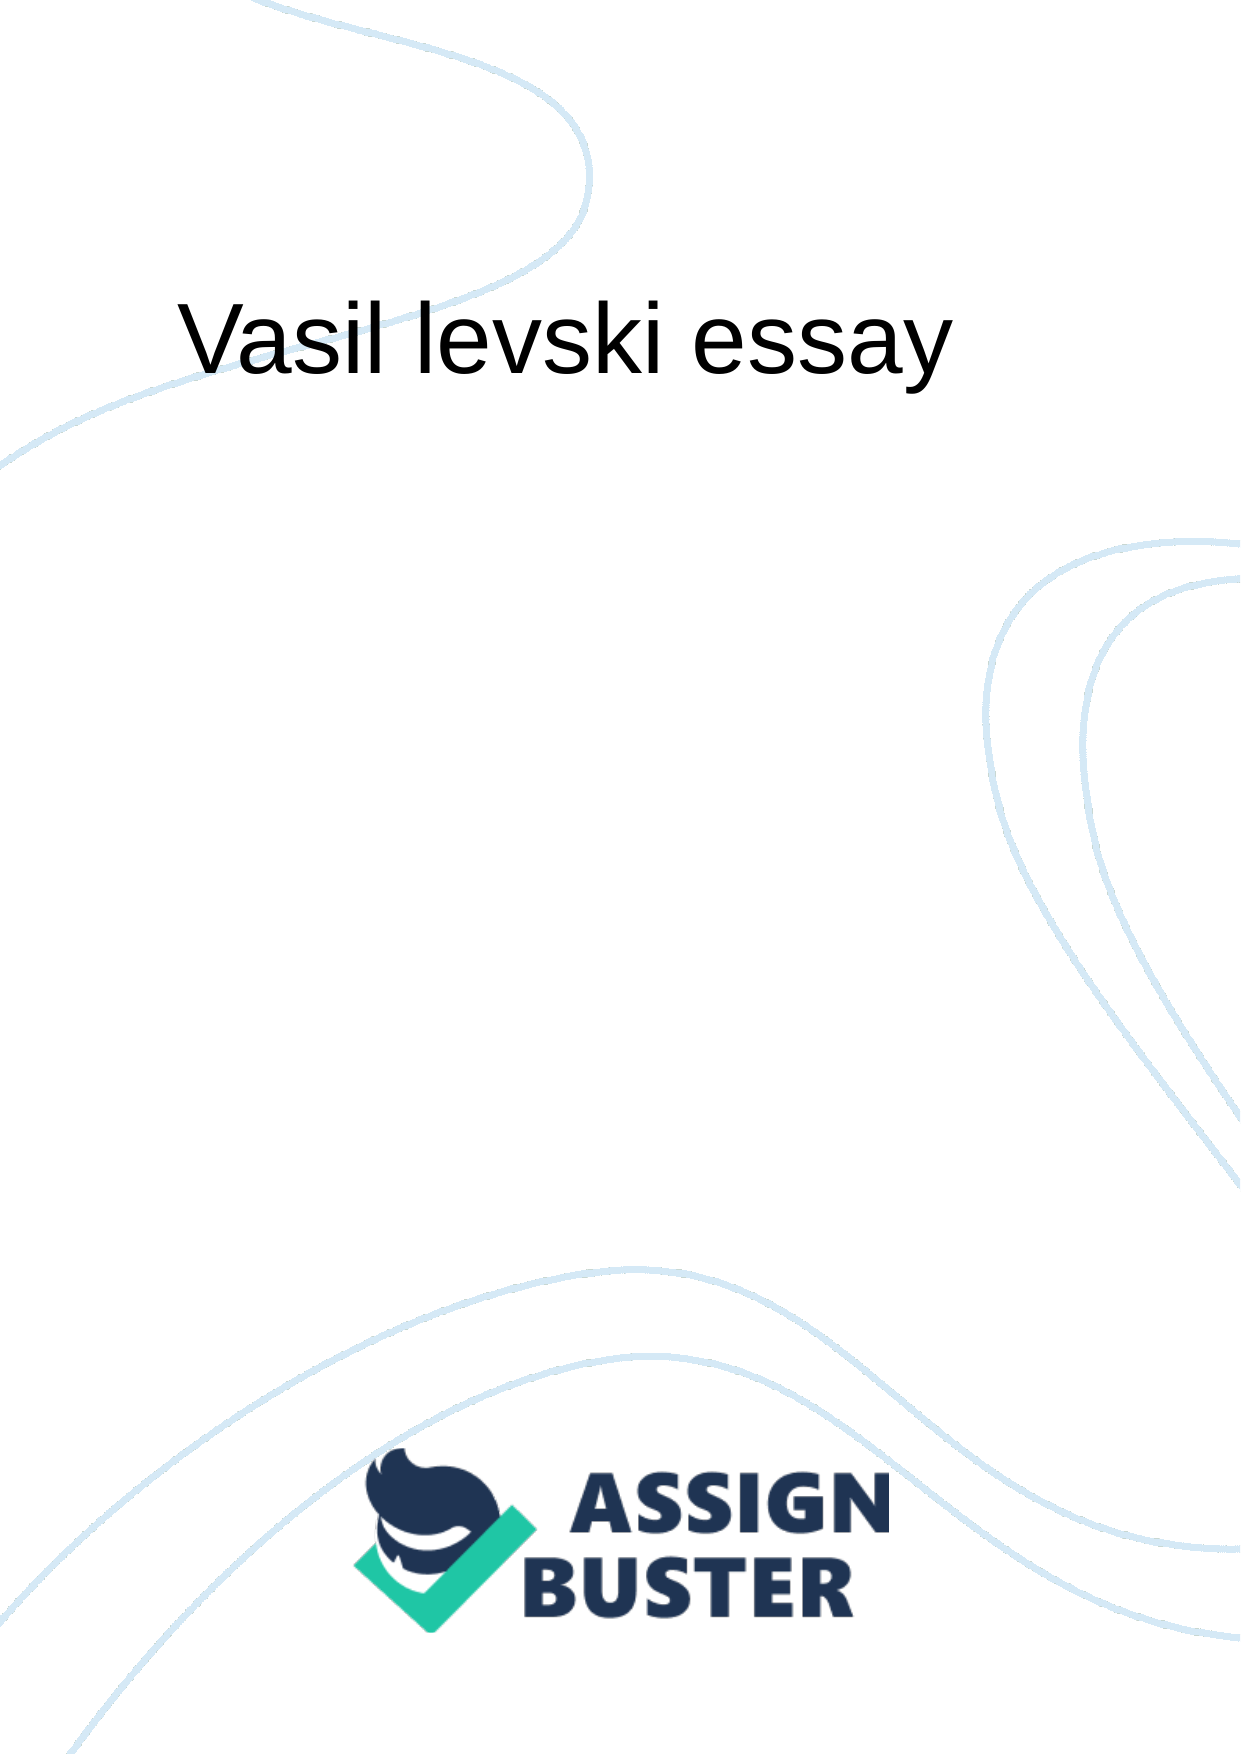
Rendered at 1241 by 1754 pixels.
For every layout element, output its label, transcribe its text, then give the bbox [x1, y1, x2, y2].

picture [0, 0, 1241, 1754]
subtitle Vasil levski essay [177, 279, 1152, 394]
